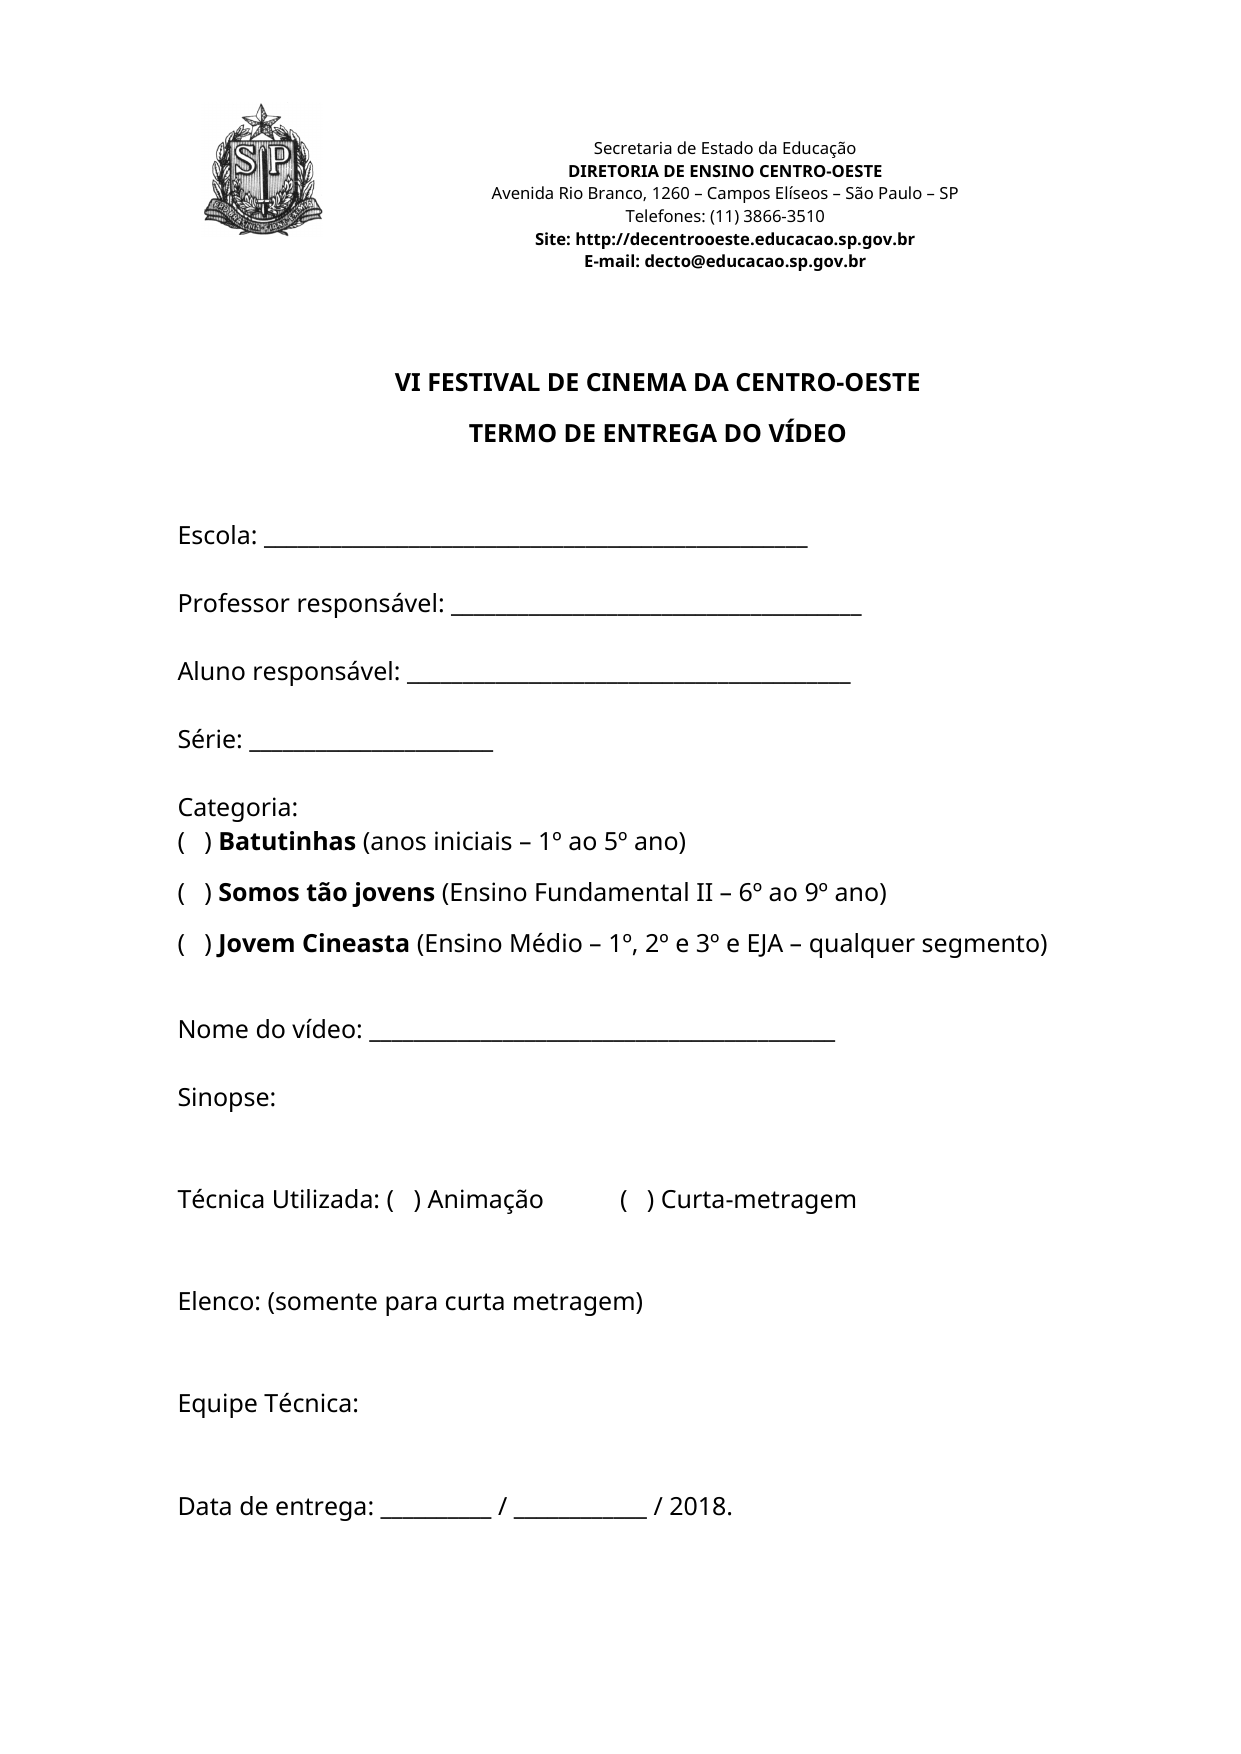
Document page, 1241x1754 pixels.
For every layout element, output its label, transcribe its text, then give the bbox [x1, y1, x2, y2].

picture [201, 102, 323, 237]
text Categoria: [177, 790, 1063, 824]
text Nome do vídeo: __________________________________________ [177, 1011, 1063, 1045]
text ( ) Jovem Cineasta (Ensino Médio – 1º, 2º e 3º e EJA – qualquer segmento) [177, 926, 1063, 960]
text Técnica Utilizada: ( ) Animação ( ) Curta-metragem [177, 1182, 1063, 1216]
text Equipe Técnica: [177, 1386, 1063, 1420]
text Data de entrega: __________ / ____________ / 2018. [177, 1488, 1063, 1522]
text Elenco: (somente para curta metragem) [177, 1284, 1063, 1318]
text ( ) Somos tão jovens (Ensino Fundamental II – 6º ao 9º ano) [177, 875, 1063, 909]
text ( ) Batutinhas (anos iniciais – 1º ao 5º ano) [177, 824, 1063, 858]
list VI FESTIVAL DE CINEMA DA CENTRO-OESTE [252, 364, 1063, 398]
text Aluno responsável: ________________________________________ [177, 654, 1063, 688]
text Sinopse: [177, 1079, 1063, 1113]
text Professor responsável: _____________________________________ [177, 586, 1063, 620]
text Escola: _________________________________________________ [177, 517, 1063, 552]
list TERMO DE ENTREGA DO VÍDEO [252, 415, 1063, 449]
text Série: ______________________ [177, 722, 1063, 756]
